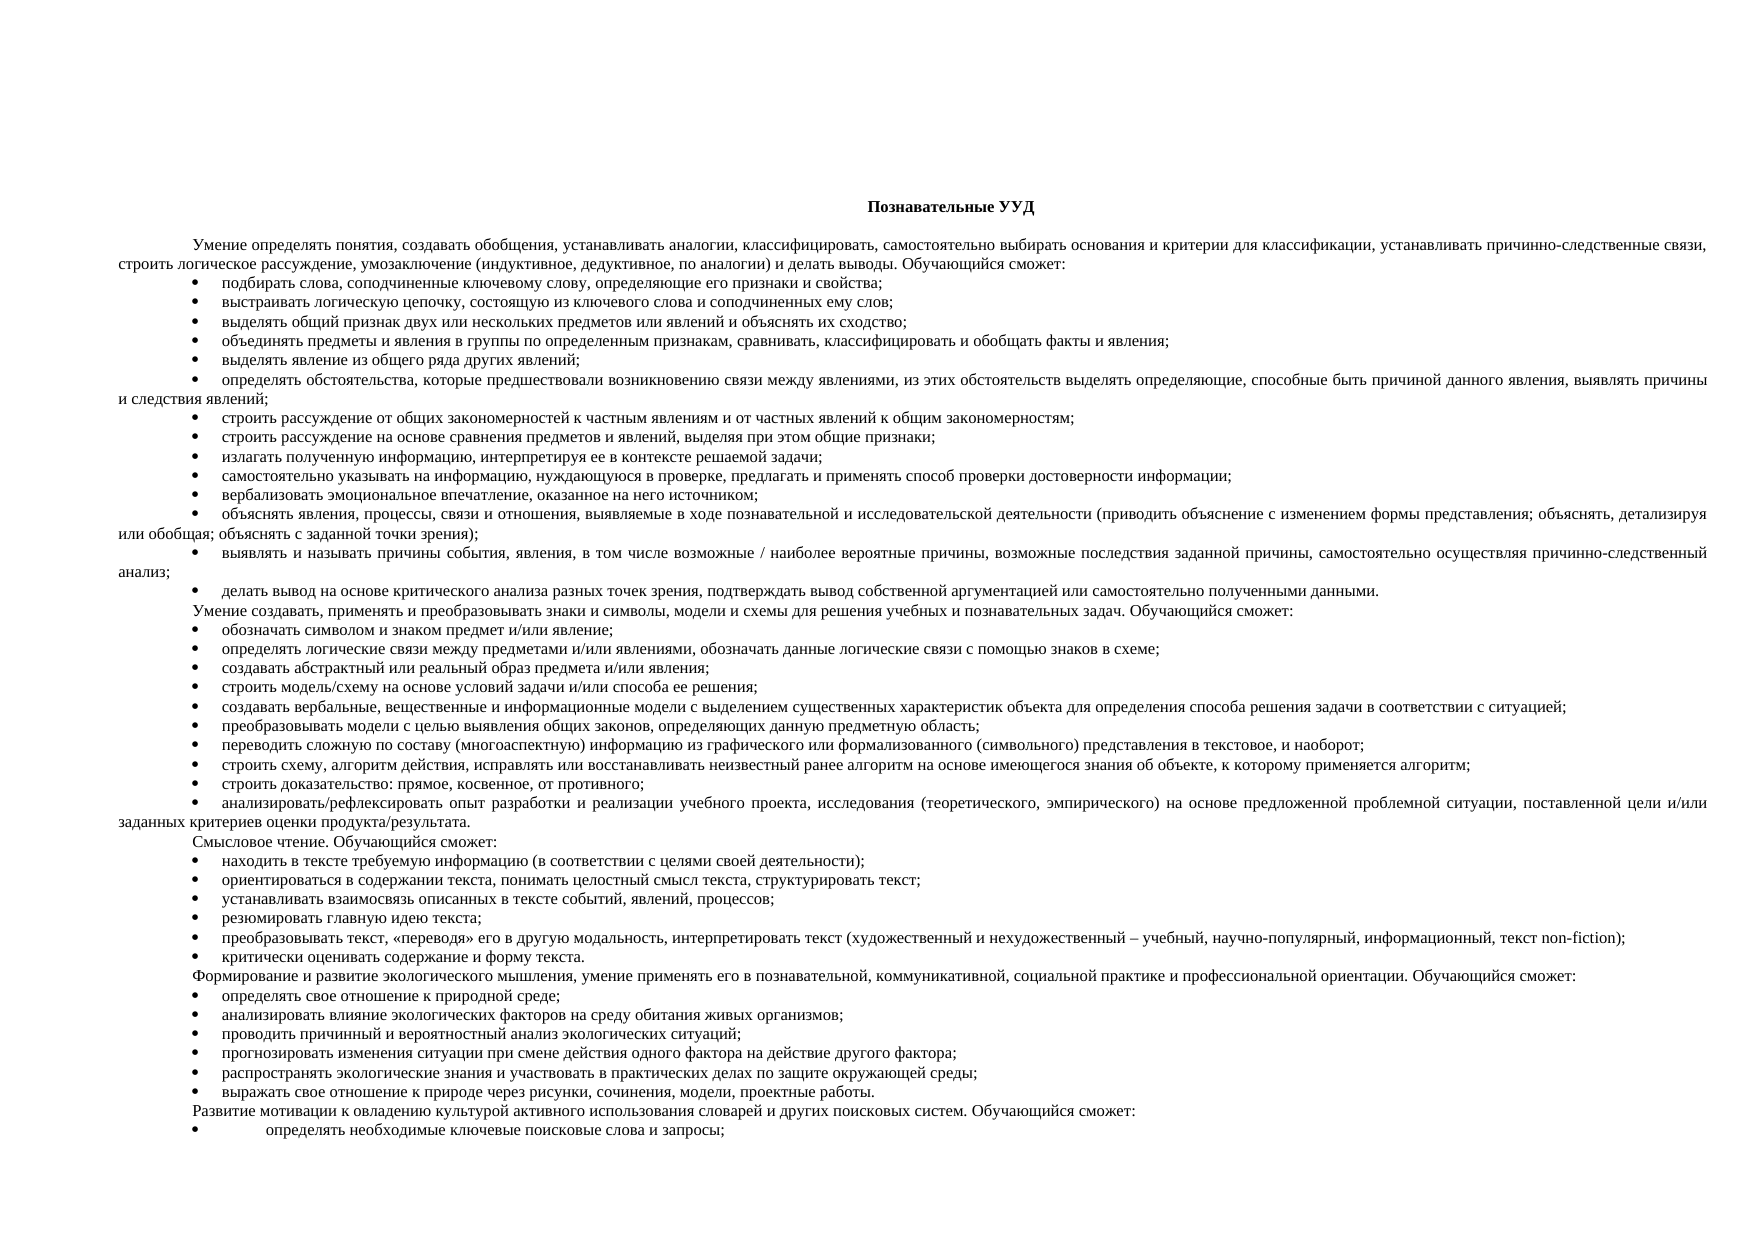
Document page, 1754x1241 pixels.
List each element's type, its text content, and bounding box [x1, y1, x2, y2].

text Умение определять понятия, создавать обобщения, устанавливать аналогии, классифицировать, самостоятельно выбирать основания и критерии для классификации, устанавливать причинно-следственные связи, строить логическое рассуждение, умозаключение (индуктивное, дедуктивное, по аналогии) и делать выводы. Обучающийся сможет: [118, 235, 1709, 273]
text Познавательные УУД [118, 196, 1709, 216]
list строить рассуждение от общих закономерностей к частным явлениям и от частных явлений к общим закономерностям; [118, 408, 1709, 427]
list критически оценивать содержание и форму текста. [118, 947, 1709, 966]
list преобразовывать модели с целью выявления общих законов, определяющих данную предметную область; [118, 716, 1709, 735]
list строить схему, алгоритм действия, исправлять или восстанавливать неизвестный ранее алгоритм на основе имеющегося знания об объекте, к которому применяется алгоритм; [118, 754, 1709, 774]
list создавать вербальные, вещественные и информационные модели с выделением существенных характеристик объекта для определения способа решения задачи в соответствии с ситуацией; [118, 697, 1709, 716]
list выявлять и называть причины события, явления, в том числе возможные / наиболее вероятные причины, возможные последствия заданной причины, самостоятельно осуществляя причинно-следственный анализ; [118, 543, 1709, 581]
text Умение создавать, применять и преобразовывать знаки и символы, модели и схемы для решения учебных и познавательных задач. Обучающийся сможет: [118, 600, 1709, 619]
list выделять явление из общего ряда других явлений; [118, 350, 1709, 369]
list определять логические связи между предметами и/или явлениями, обозначать данные логические связи с помощью знаков в схеме; [118, 639, 1709, 658]
list анализировать/рефлексировать опыт разработки и реализации учебного проекта, исследования (теоретического, эмпирического) на основе предложенной проблемной ситуации, поставленной цели и/или заданных критериев оценки продукта/результата. [118, 793, 1709, 831]
list анализировать влияние экологических факторов на среду обитания живых организмов; [118, 1004, 1709, 1024]
list объяснять явления, процессы, связи и отношения, выявляемые в ходе познавательной и исследовательской деятельности (приводить объяснение с изменением формы представления; объяснять, детализируя или обобщая; объяснять с заданной точки зрения); [118, 504, 1709, 543]
list выстраивать логическую цепочку, состоящую из ключевого слова и соподчиненных ему слов; [118, 292, 1709, 312]
list распространять экологические знания и участвовать в практических делах по защите окружающей среды; [118, 1062, 1709, 1082]
text Смысловое чтение. Обучающийся сможет: [118, 831, 1709, 851]
list определять необходимые ключевые поисковые слова и запросы; [192, 1120, 1709, 1139]
list обозначать символом и знаком предмет и/или явление; [118, 619, 1709, 639]
list резюмировать главную идею текста; [118, 908, 1709, 928]
text Развитие мотивации к овладению культурой активного использования словарей и других поисковых систем. Обучающийся сможет: [118, 1101, 1709, 1120]
list ориентироваться в содержании текста, понимать целостный смысл текста, структурировать текст; [118, 870, 1709, 889]
list подбирать слова, соподчиненные ключевому слову, определяющие его признаки и свойства; [118, 273, 1709, 292]
list устанавливать взаимосвязь описанных в тексте событий, явлений, процессов; [118, 889, 1709, 908]
text Формирование и развитие экологического мышления, умение применять его в познавательной, коммуникативной, социальной практике и профессиональной ориентации. Обучающийся сможет: [118, 966, 1709, 985]
list прогнозировать изменения ситуации при смене действия одного фактора на действие другого фактора; [118, 1043, 1709, 1062]
list строить модель/схему на основе условий задачи и/или способа ее решения; [118, 677, 1709, 697]
list находить в тексте требуемую информацию (в соответствии с целями своей деятельности); [118, 851, 1709, 870]
list излагать полученную информацию, интерпретируя ее в контексте решаемой задачи; [118, 446, 1709, 466]
list самостоятельно указывать на информацию, нуждающуюся в проверке, предлагать и применять способ проверки достоверности информации; [118, 466, 1709, 485]
list создавать абстрактный или реальный образ предмета и/или явления; [118, 658, 1709, 677]
list выделять общий признак двух или нескольких предметов или явлений и объяснять их сходство; [118, 312, 1709, 331]
list строить рассуждение на основе сравнения предметов и явлений, выделяя при этом общие признаки; [118, 427, 1709, 446]
list строить доказательство: прямое, косвенное, от противного; [118, 774, 1709, 793]
list делать вывод на основе критического анализа разных точек зрения, подтверждать вывод собственной аргументацией или самостоятельно полученными данными. [118, 581, 1709, 600]
list вербализовать эмоциональное впечатление, оказанное на него источником; [118, 485, 1709, 504]
list выражать свое отношение к природе через рисунки, сочинения, модели, проектные работы. [118, 1082, 1709, 1101]
list объединять предметы и явления в группы по определенным признакам, сравнивать, классифицировать и обобщать факты и явления; [118, 331, 1709, 350]
list преобразовывать текст, «переводя» его в другую модальность, интерпретировать текст (художественный и нехудожественный – учебный, научно-популярный, информационный, текст non-fiction); [118, 928, 1709, 947]
list определять обстоятельства, которые предшествовали возникновению связи между явлениями, из этих обстоятельств выделять определяющие, способные быть причиной данного явления, выявлять причины и следствия явлений; [118, 369, 1709, 408]
list переводить сложную по составу (многоаспектную) информацию из графического или формализованного (символьного) представления в текстовое, и наоборот; [118, 735, 1709, 754]
list проводить причинный и вероятностный анализ экологических ситуаций; [118, 1024, 1709, 1043]
list определять свое отношение к природной среде; [118, 985, 1709, 1004]
